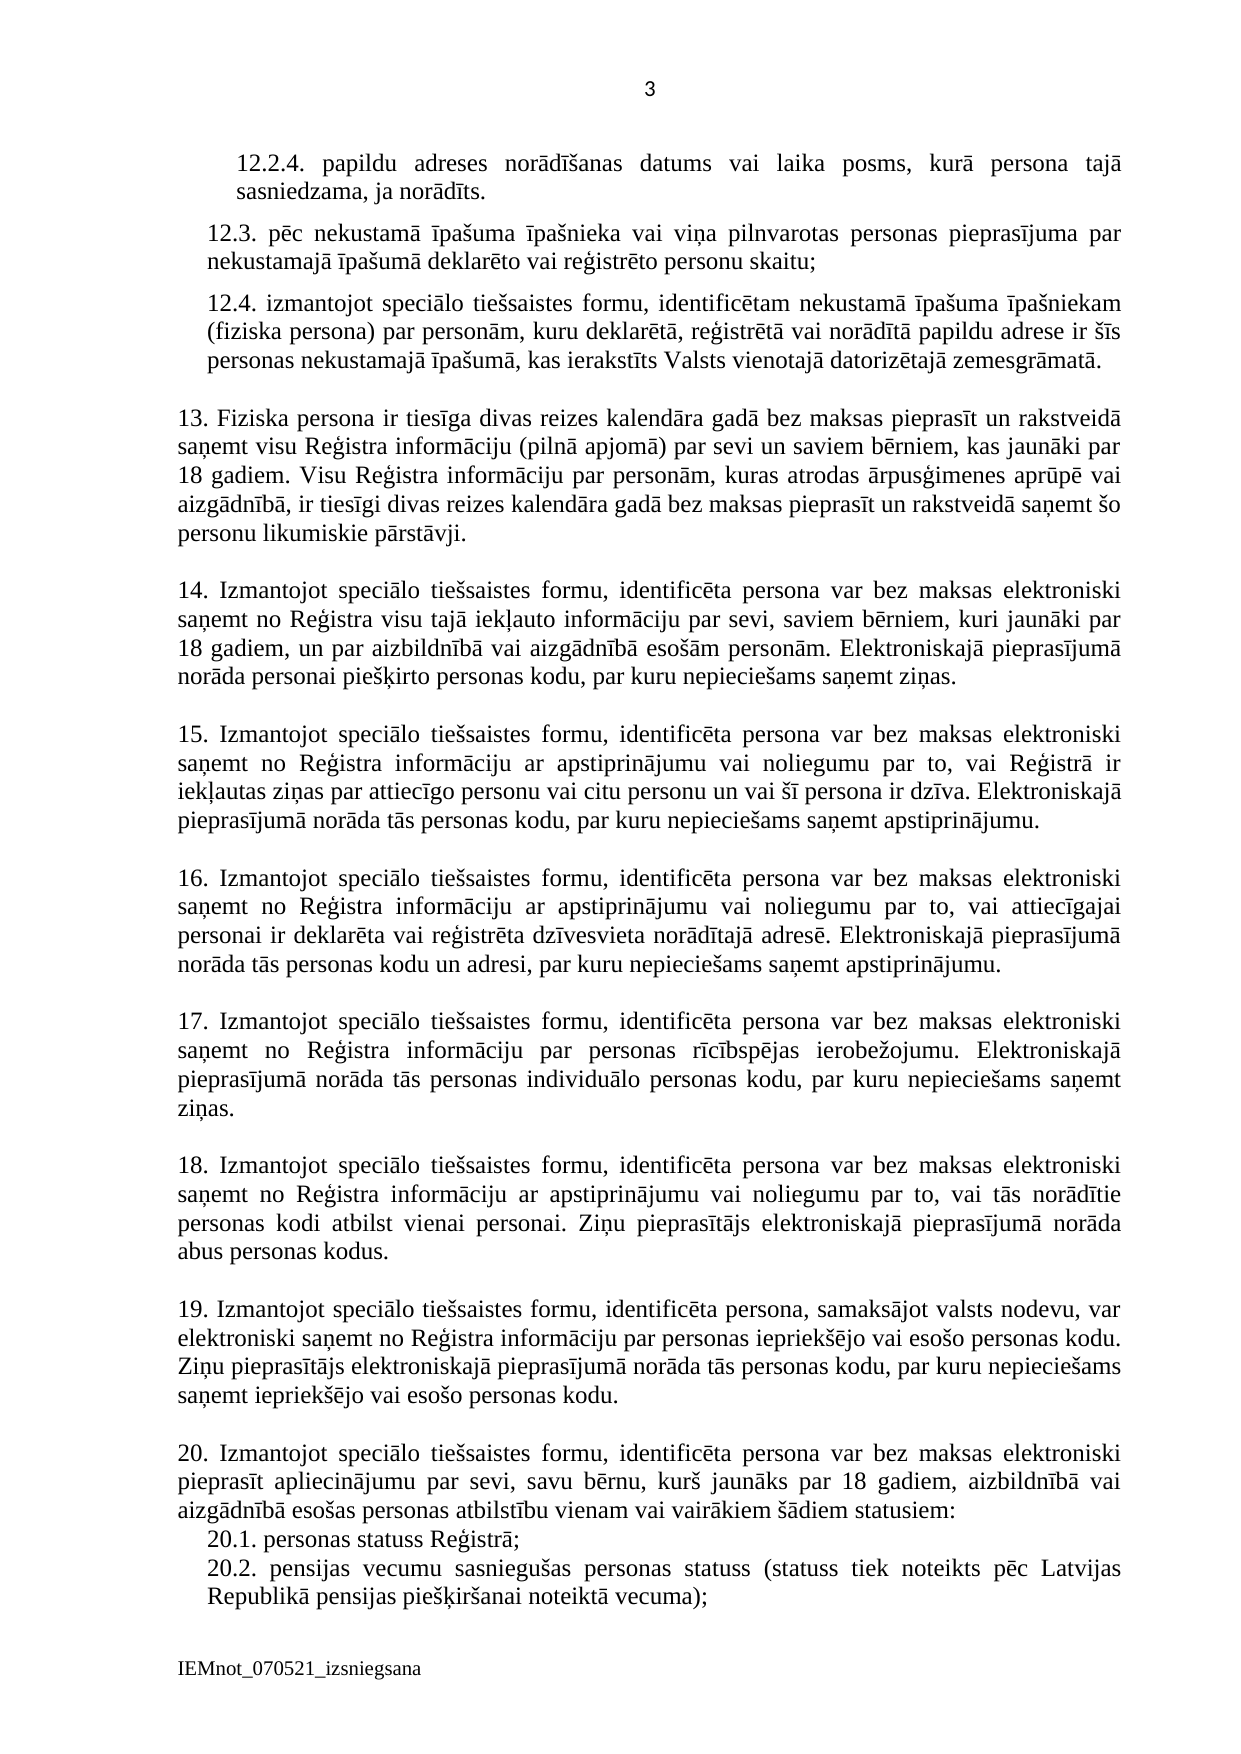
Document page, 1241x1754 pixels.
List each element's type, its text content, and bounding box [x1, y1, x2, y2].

text 17. Izmantojot speciālo tiešsaistes formu, identificēta persona var bez maksas elektroniski saņemt no Reģistra informāciju par personas rīcībspējas ierobežojumu. Elektroniskajā pieprasījumā norāda tās personas individuālo personas kodu, par kuru nepieciešams saņemt ziņas. [177, 1006, 1122, 1121]
text 20.1. personas statuss Reģistrā; [207, 1524, 1122, 1553]
text 20. Izmantojot speciālo tiešsaistes formu, identificēta persona var bez maksas elektroniski pieprasīt apliecinājumu par sevi, savu bērnu, kurš jaunāks par 18 gadiem, aizbildnībā vai aizgādnībā esošas personas atbilstību vienam vai vairākiem šādiem statusiem: [177, 1438, 1122, 1524]
text 20.2. pensijas vecumu sasniegušas personas statuss (statuss tiek noteikts pēc Latvijas Republikā pensijas piešķiršanai noteiktā vecuma); [207, 1553, 1122, 1610]
text 18. Izmantojot speciālo tiešsaistes formu, identificēta persona var bez maksas elektroniski saņemt no Reģistra informāciju ar apstiprinājumu vai noliegumu par to, vai tās norādītie personas kodi atbilst vienai personai. Ziņu pieprasītājs elektroniskajā pieprasījumā norāda abus personas kodus. [177, 1150, 1122, 1265]
text 19. Izmantojot speciālo tiešsaistes formu, identificēta persona, samaksājot valsts nodevu, var elektroniski saņemt no Reģistra informāciju par personas iepriekšējo vai esošo personas kodu. Ziņu pieprasītājs elektroniskajā pieprasījumā norāda tās personas kodu, par kuru nepieciešams saņemt iepriekšējo vai esošo personas kodu. [177, 1294, 1122, 1409]
text 13. Fiziska persona ir tiesīga divas reizes kalendāra gadā bez maksas pieprasīt un rakstveidā saņemt visu Reģistra informāciju (pilnā apjomā) par sevi un saviem bērniem, kas jaunāki par 18 gadiem. Visu Reģistra informāciju par personām, kuras atrodas ārpusģimenes aprūpē vai aizgādnībā, ir tiesīgi divas reizes kalendāra gadā bez maksas pieprasīt un rakstveidā saņemt šo personu likumiskie pārstāvji. [177, 403, 1122, 546]
text 12.2.4. papildu adreses norādīšanas datums vai laika posms, kurā persona tajā sasniedzama, ja norādīts. [236, 148, 1122, 205]
text 12.4. izmantojot speciālo tiešsaistes formu, identificētam nekustamā īpašuma īpašniekam (fiziska persona) par personām, kuru deklarētā, reģistrētā vai norādītā papildu adrese ir šīs personas nekustamajā īpašumā, kas ierakstīts Valsts vienotajā datorizētajā zemesgrāmatā. [207, 288, 1122, 374]
text 12.3. pēc nekustamā īpašuma īpašnieka vai viņa pilnvarotas personas pieprasījuma par nekustamajā īpašumā deklarēto vai reģistrēto personu skaitu; [207, 218, 1122, 275]
text 14. Izmantojot speciālo tiešsaistes formu, identificēta persona var bez maksas elektroniski saņemt no Reģistra visu tajā iekļauto informāciju par sevi, saviem bērniem, kuri jaunāki par 18 gadiem, un par aizbildnībā vai aizgādnībā esošām personām. Elektroniskajā pieprasījumā norāda personai piešķirto personas kodu, par kuru nepieciešams saņemt ziņas. [177, 575, 1122, 690]
text 15. Izmantojot speciālo tiešsaistes formu, identificēta persona var bez maksas elektroniski saņemt no Reģistra informāciju ar apstiprinājumu vai noliegumu par to, vai Reģistrā ir iekļautas ziņas par attiecīgo personu vai citu personu un vai šī persona ir dzīva. Elektroniskajā pieprasījumā norāda tās personas kodu, par kuru nepieciešams saņemt apstiprinājumu. [177, 719, 1122, 834]
text 16. Izmantojot speciālo tiešsaistes formu, identificēta persona var bez maksas elektroniski saņemt no Reģistra informāciju ar apstiprinājumu vai noliegumu par to, vai attiecīgajai personai ir deklarēta vai reģistrēta dzīvesvieta norādītajā adresē. Elektroniskajā pieprasījumā norāda tās personas kodu un adresi, par kuru nepieciešams saņemt apstiprinājumu. [177, 863, 1122, 978]
